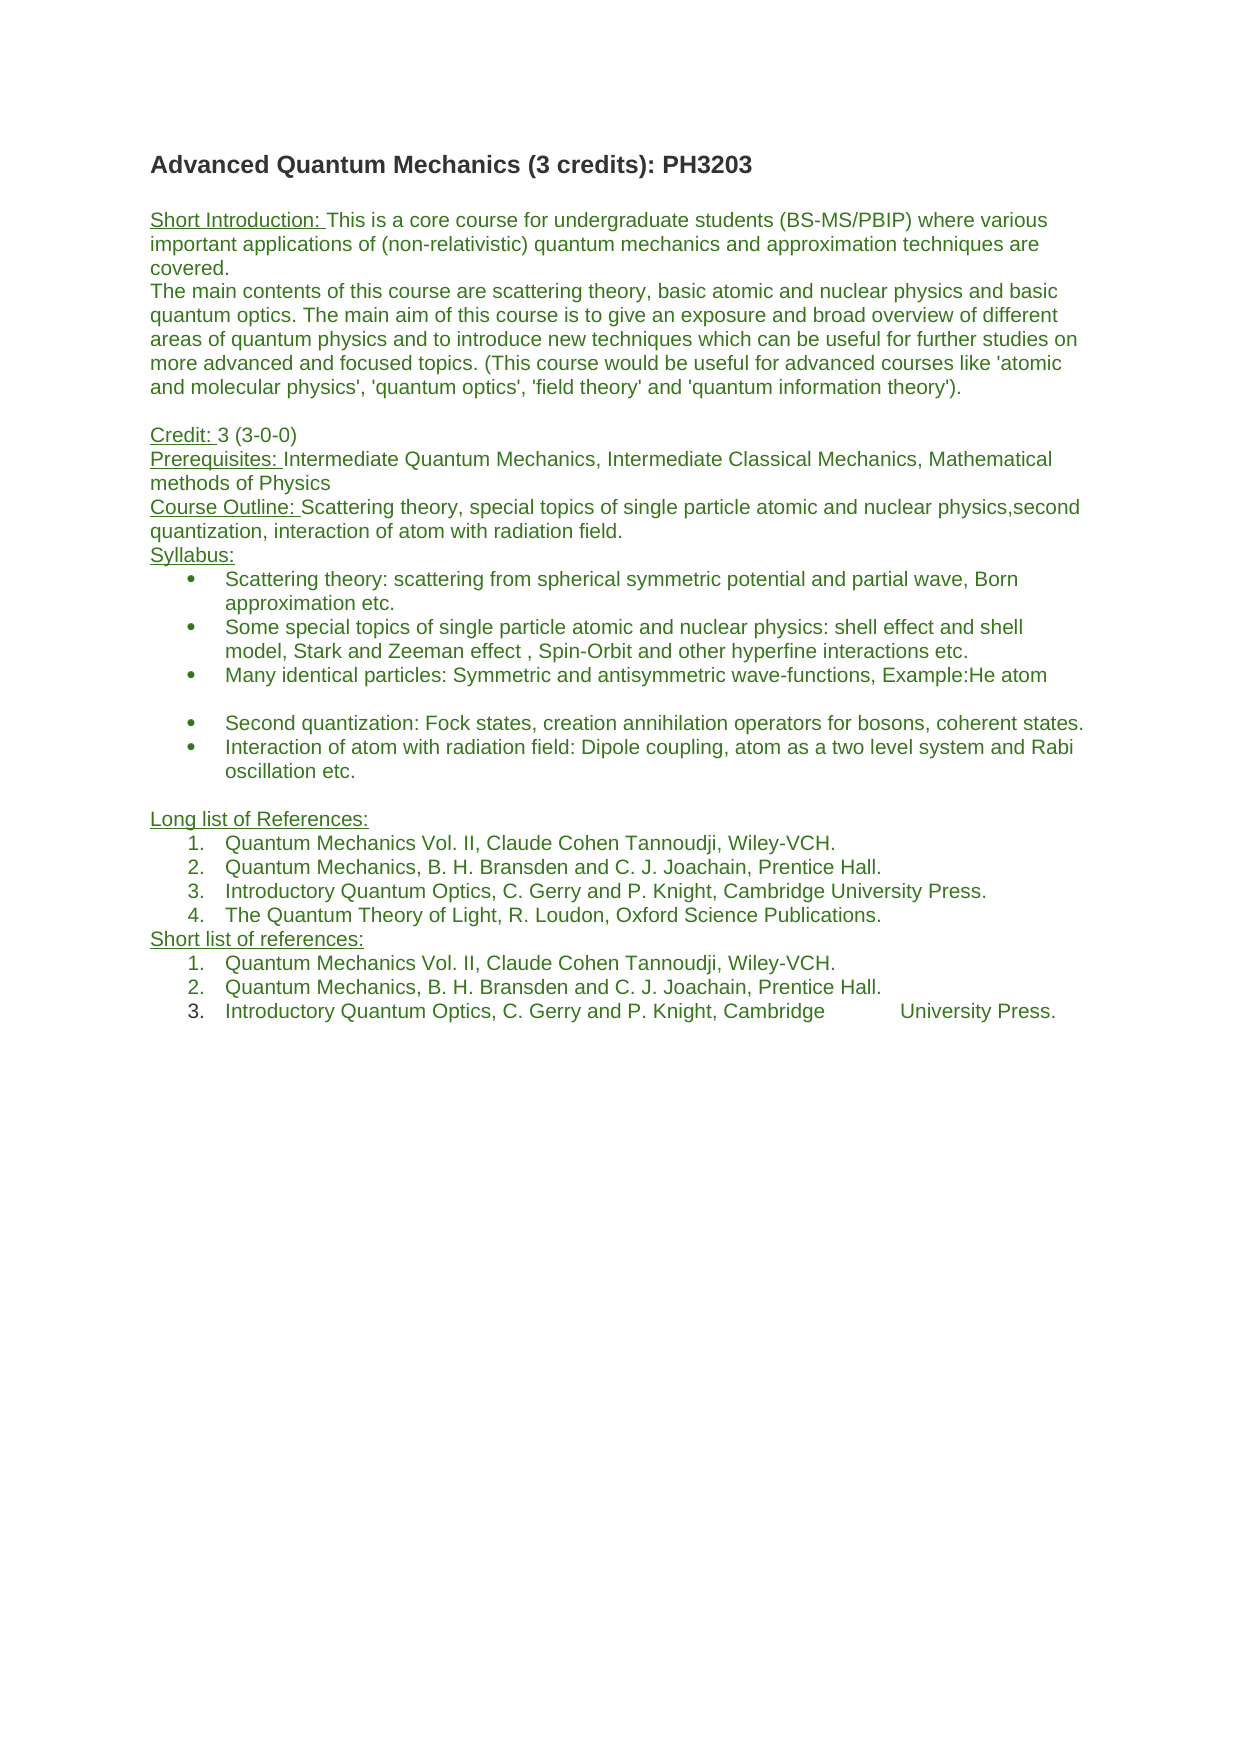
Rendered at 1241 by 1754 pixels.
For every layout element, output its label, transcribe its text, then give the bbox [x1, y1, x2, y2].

list Introductory Quantum Optics, C. Gerry and P. Knight, Cambridge University Press. [187, 999, 1090, 1023]
list Quantum Mechanics Vol. II, Claude Cohen Tannoudji, Wiley-VCH. [187, 951, 1090, 975]
list Quantum Mechanics, B. H. Bransden and C. J. Joachain, Prentice Hall. [187, 855, 1090, 879]
text Short list of references: [150, 927, 1090, 951]
list Many identical particles: Symmetric and antisymmetric wave-functions, Example:He atom [187, 663, 1090, 711]
list The Quantum Theory of Light, R. Loudon, Oxford Science Publications. [187, 903, 1090, 927]
list Interaction of atom with radiation field: Dipole coupling, atom as a two level system and Rabi oscillation etc. [187, 735, 1090, 783]
text Short Introduction: This is a core course for undergraduate students (BS-MS/PBIP) where various important applications of (non-relativistic) quantum mechanics and approximation techniques are covered. [150, 207, 1090, 279]
list Quantum Mechanics, B. H. Bransden and C. J. Joachain, Prentice Hall. [187, 975, 1090, 999]
list Quantum Mechanics Vol. II, Claude Cohen Tannoudji, Wiley-VCH. [187, 831, 1090, 855]
text Course Outline: Scattering theory, special topics of single particle atomic and nuclear physics,second quantization, interaction of atom with radiation field. [150, 495, 1090, 543]
text Syllabus: [150, 543, 1090, 567]
text Credit: 3 (3-0-0) [150, 423, 1090, 447]
text Prerequisites: Intermediate Quantum Mechanics, Intermediate Classical Mechanics, Mathematical methods of Physics [150, 447, 1090, 495]
text The main contents of this course are scattering theory, basic atomic and nuclear physics and basic quantum optics. The main aim of this course is to give an exposure and broad overview of different areas of quantum physics and to introduce new techniques which can be useful for further studies on more advanced and focused topics. (This course would be useful for advanced courses like 'atomic and molecular physics', 'quantum optics', 'field theory' and 'quantum information theory'). [150, 279, 1090, 399]
text Advanced Quantum Mechanics (3 credits): PH3203 [150, 150, 1090, 179]
list Introductory Quantum Optics, C. Gerry and P. Knight, Cambridge University Press. [187, 879, 1090, 903]
list Second quantization: Fock states, creation annihilation operators for bosons, coherent states. [187, 711, 1090, 735]
text Long list of References: [150, 807, 1090, 831]
list Scattering theory: scattering from spherical symmetric potential and partial wave, Born approximation etc. [187, 567, 1090, 615]
list Some special topics of single particle atomic and nuclear physics: shell effect and shell model, Stark and Zeeman effect , Spin-Orbit and other hyperfine interactions etc. [187, 615, 1090, 663]
